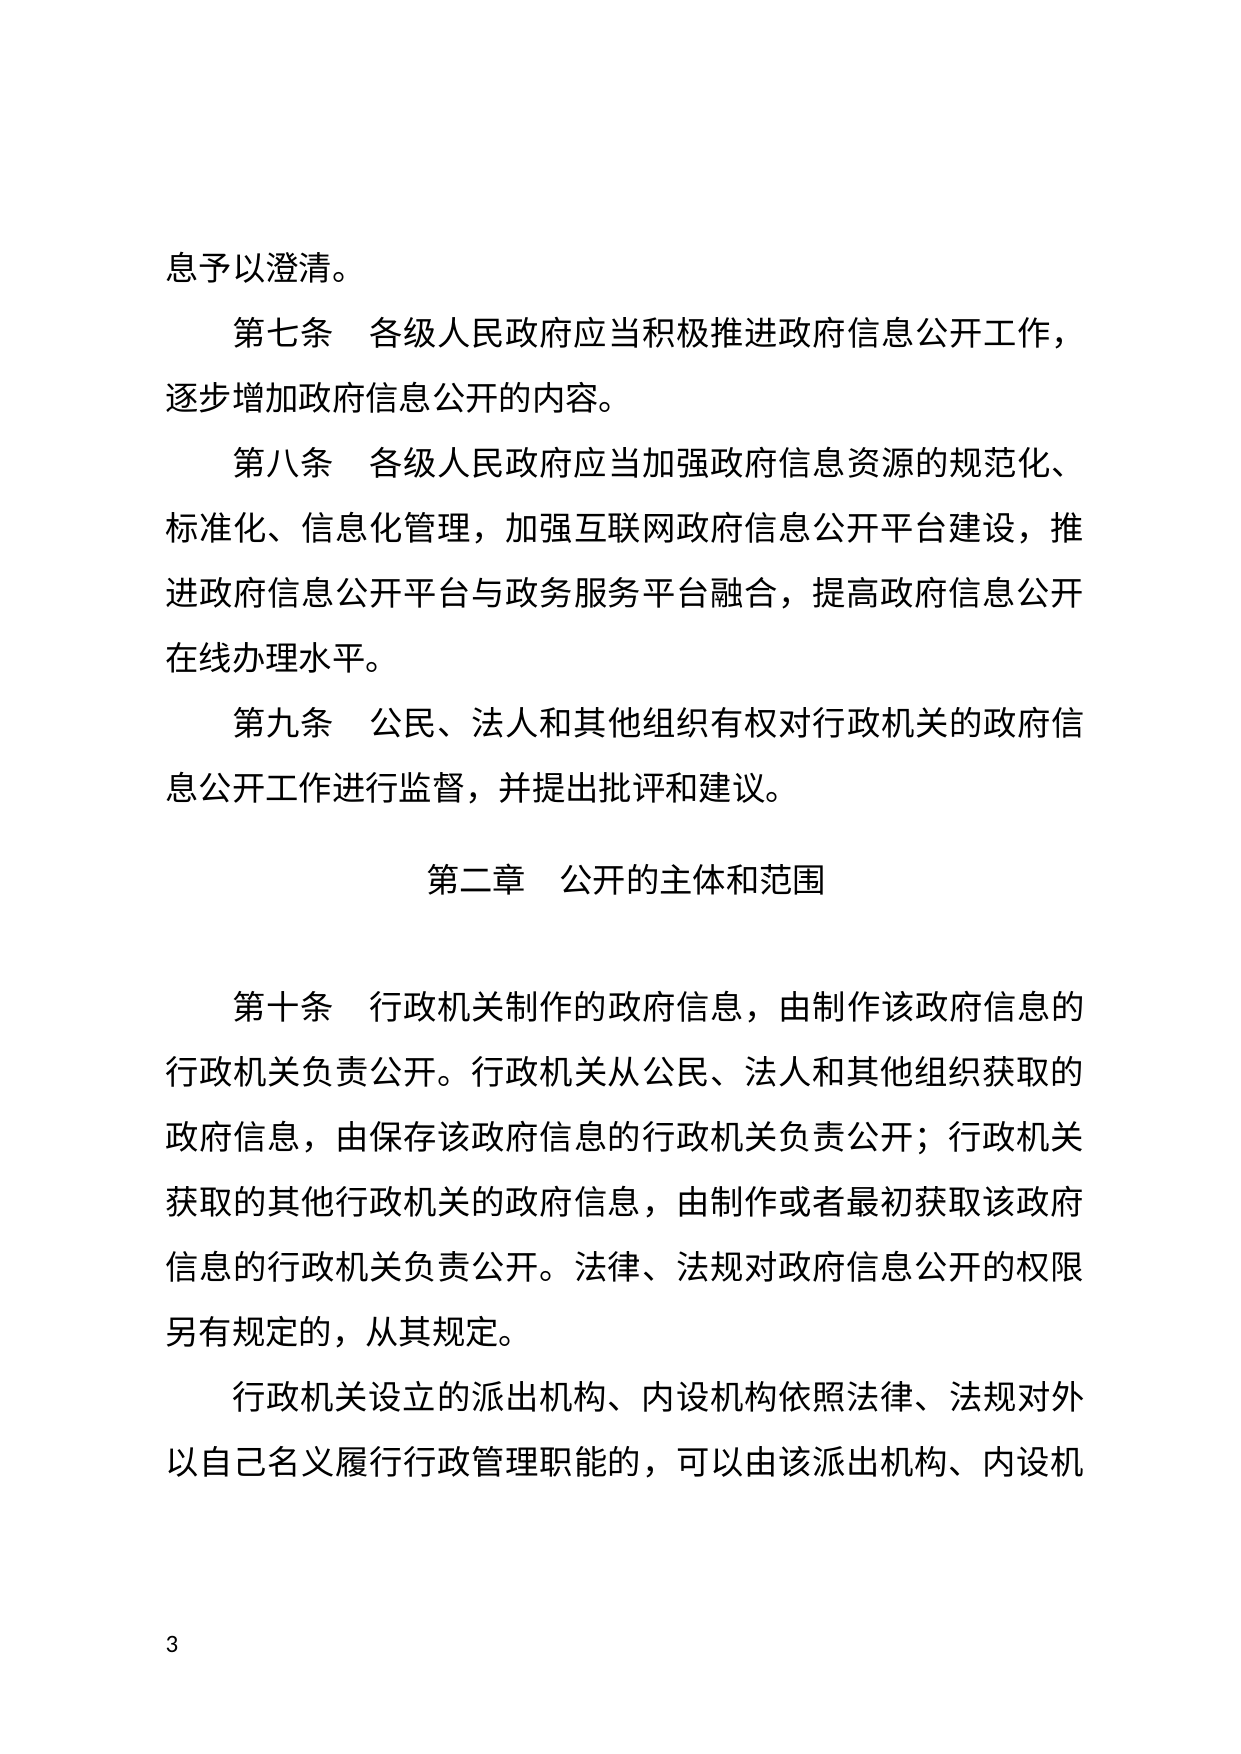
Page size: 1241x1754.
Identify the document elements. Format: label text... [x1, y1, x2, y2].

text 第十条 行政机关制作的政府信息，由制作该政府信息的行政机关负责公开。行政机关从公民、法人和其他组织获取的政府信息，由保存该政府信息的行政机关负责公开；行政机关获取的其他行政机关的政府信息，由制作或者最初获取该政府信息的行政机关负责公开。法律、法规对政府信息公开的权限另有规定的，从其规定。 [165, 972, 1087, 1362]
text 第九条 公民、法人和其他组织有权对行政机关的政府信息公开工作进行监督，并提出批评和建议。 [165, 688, 1087, 818]
text 第八条 各级人民政府应当加强政府信息资源的规范化、标准化、信息化管理，加强互联网政府信息公开平台建设，推进政府信息公开平台与政务服务平台融合，提高政府信息公开在线办理水平。 [165, 428, 1087, 688]
subtitle 第二章 公开的主体和范围 [165, 845, 1087, 910]
text 第七条 各级人民政府应当积极推进政府信息公开工作，逐步增加政府信息公开的内容。 [165, 298, 1087, 428]
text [165, 233, 1087, 298]
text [165, 1362, 1087, 1492]
